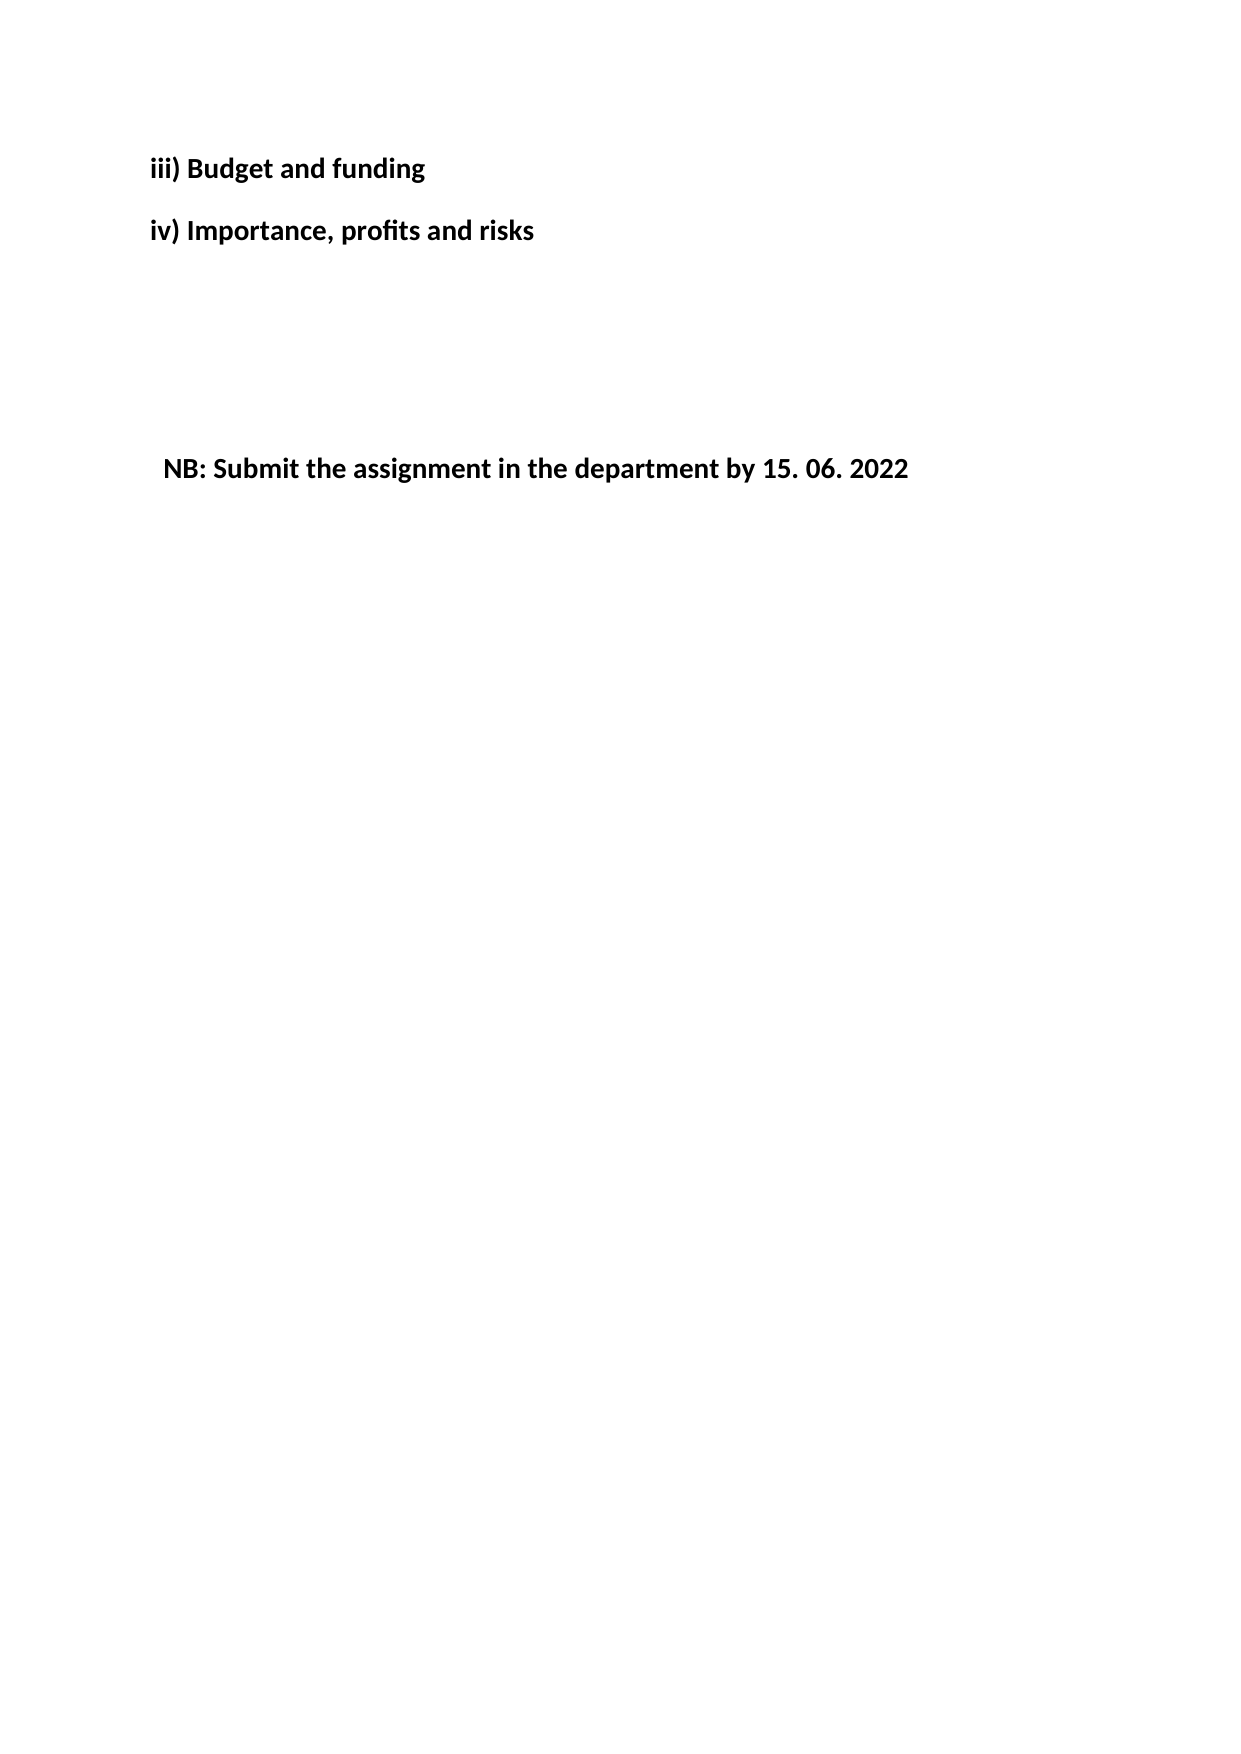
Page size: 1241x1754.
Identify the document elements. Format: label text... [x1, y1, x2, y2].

text NB: Submit the assignment in the department by 15. 06. 2022 [150, 450, 1090, 486]
text iv) Importance, profits and risks [150, 212, 1090, 247]
text iii) Budget and funding [150, 150, 1090, 186]
